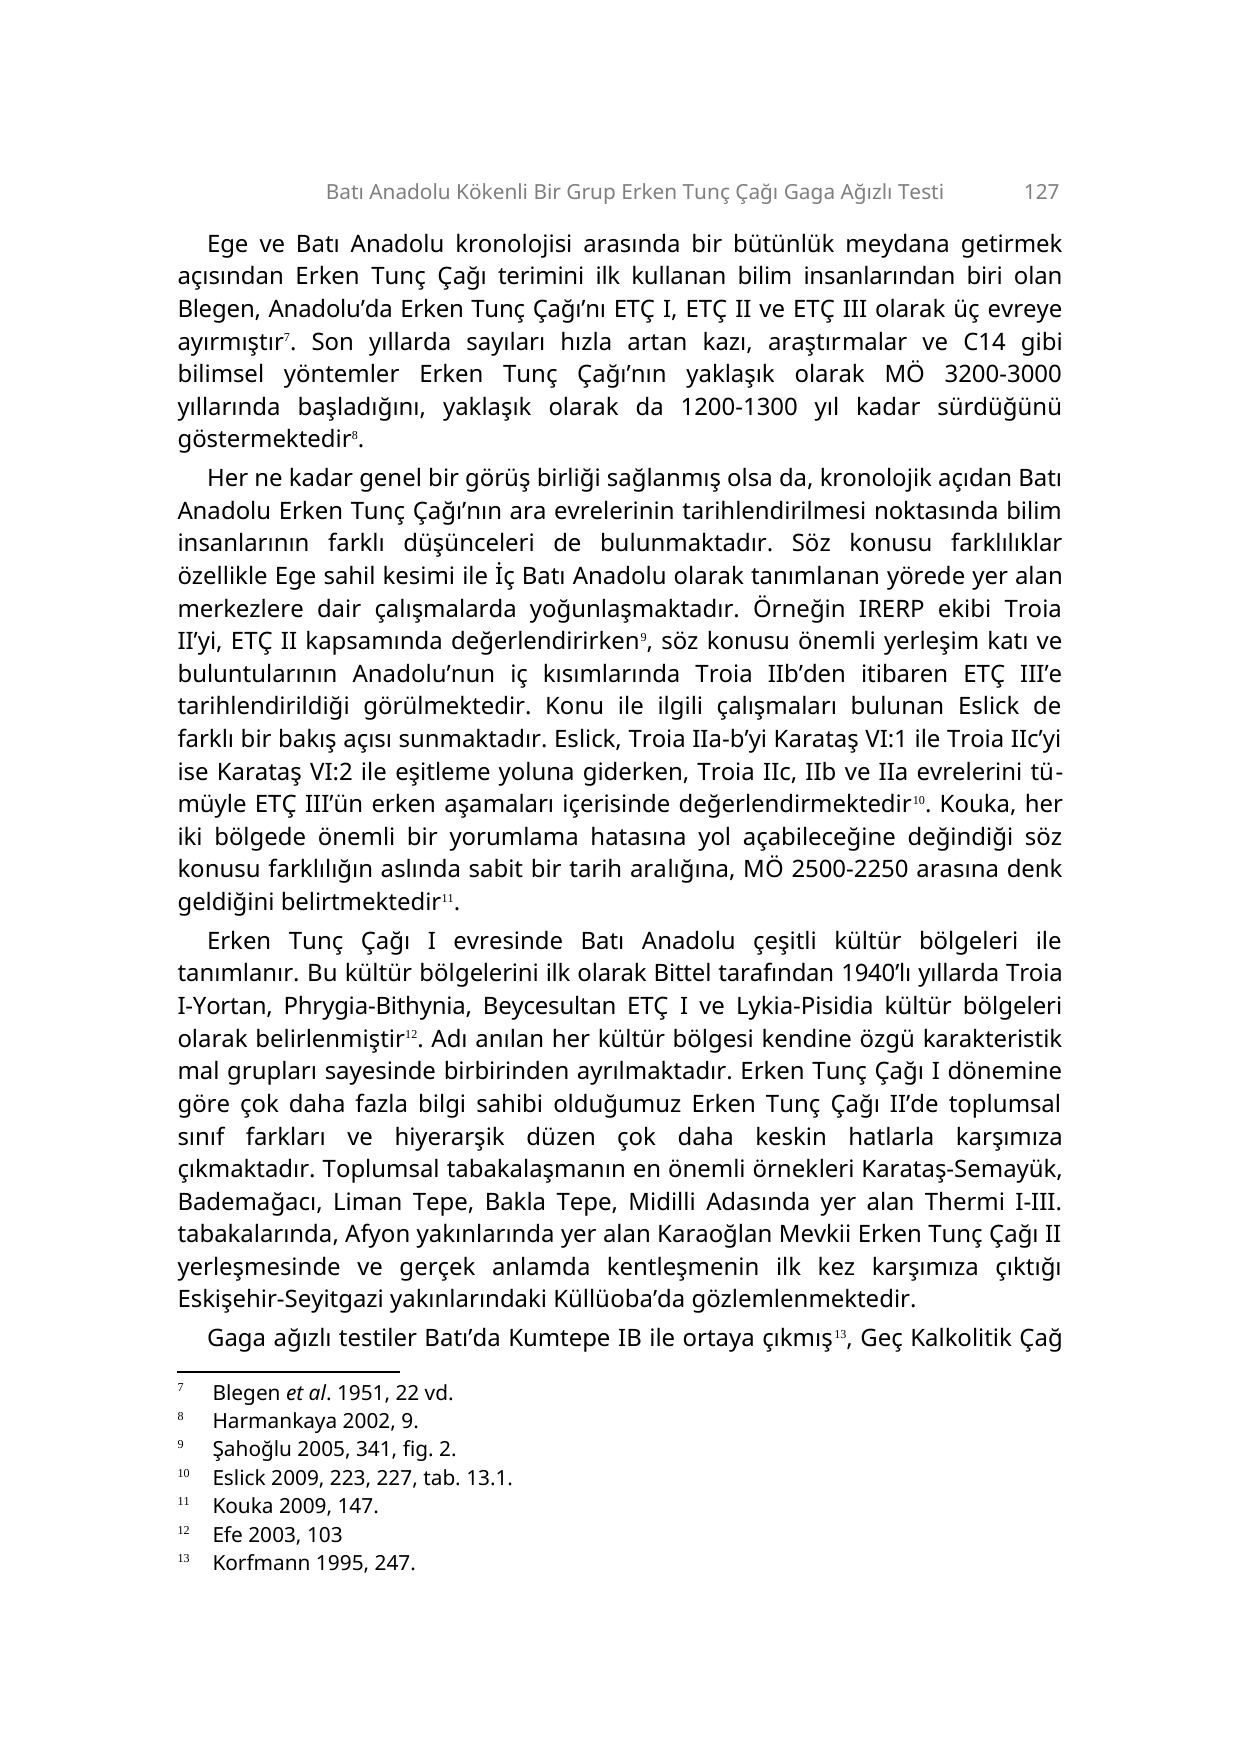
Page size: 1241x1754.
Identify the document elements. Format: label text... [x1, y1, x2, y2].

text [177, 1321, 1063, 1354]
text Her ne kadar genel bir görüş birliği sağlanmış olsa da, kronolojik açıdan Batı Anadolu Erken Tunç Çağı’nın ara evrelerinin tarihlendirilmesi noktasında bilim insanlarının farklı düşünceleri de bulunmaktadır. Söz konusu farklılıklar özellikle Ege sahil kesimi ile İç Batı Anadolu olarak tanımlanan yörede yer alan merkezlere dair çalışmalarda yoğunlaşmaktadır. Örneğin IRERP ekibi Troia II’yi, ETÇ II kapsamında değerlendirirken, söz konusu önemli yerleşim katı ve buluntularının Anadolu’nun iç kısımlarında Troia IIb’den itibaren ETÇ III’e tarihlendirildiği görülmektedir. Konu ile ilgili çalışmaları bulunan Eslick de farklı bir bakış açısı sunmaktadır. Eslick, Troia IIa-b’yi Karataş VI:1 ile Troia IIc’yi ise Karataş VI:2 ile eşitleme yoluna giderken, Troia IIc, IIb ve IIa evrelerini tümüyle ETÇ III’ün erken aşamaları içerisinde değerlendirmektedir. Kouka, her iki bölgede önemli bir yorumlama hatasına yol açabileceğine değindiği söz konusu farklılığın aslında sabit bir tarih aralığına, MÖ 2500-2250 arasına denk geldiğini belirtmektedir. [177, 461, 1063, 917]
text Ege ve Batı Anadolu kronolojisi arasında bir bütünlük meydana getirmek açısından Erken Tunç Çağı terimini ilk kullanan bilim insanlarından biri olan Blegen, Anadolu’da Erken Tunç Çağı’nı ETÇ I, ETÇ II ve ETÇ III olarak üç evreye ayırmıştır. Son yıllarda sayıları hızla artan kazı, araştırmalar ve C14 gibi bilimsel yöntemler Erken Tunç Çağı’nın yaklaşık olarak MÖ 3200-3000 yıllarında başladığını, yaklaşık olarak da 1200-1300 yıl kadar sürdüğünü göstermektedir. [177, 226, 1063, 455]
text Erken Tunç Çağı I evresinde Batı Anadolu çeşitli kültür bölgeleri ile tanımlanır. Bu kültür bölgelerini ilk olarak Bittel tarafından 1940’lı yıllarda Troia I-Yortan, Phrygia-Bithynia, Beycesultan ETÇ I ve Lykia-Pisidia kültür bölgeleri olarak belirlenmiştir. Adı anılan her kültür bölgesi kendine özgü karakteristik mal grupları sayesinde birbirinden ayrılmaktadır. Erken Tunç Çağı I dönemine göre çok daha fazla bilgi sahibi olduğumuz Erken Tunç Çağı II’de toplumsal sınıf farkları ve hiyerarşik düzen çok daha keskin hatlarla karşımıza çıkmaktadır. Toplumsal tabakalaşmanın en önemli örnekleri Karataş-Semayük, Bademağacı, Liman Tepe, Bakla Tepe, Midilli Adasında yer alan Thermi I-III. tabakalarında, Afyon yakınlarında yer alan Karaoğlan Mevkii Erken Tunç Çağı II yerleşmesinde ve gerçek anlamda kentleşmenin ilk kez karşımıza çıktığı Eskişehir-Seyitgazi yakınlarındaki Küllüoba’da gözlemlenmektedir. [177, 924, 1063, 1315]
